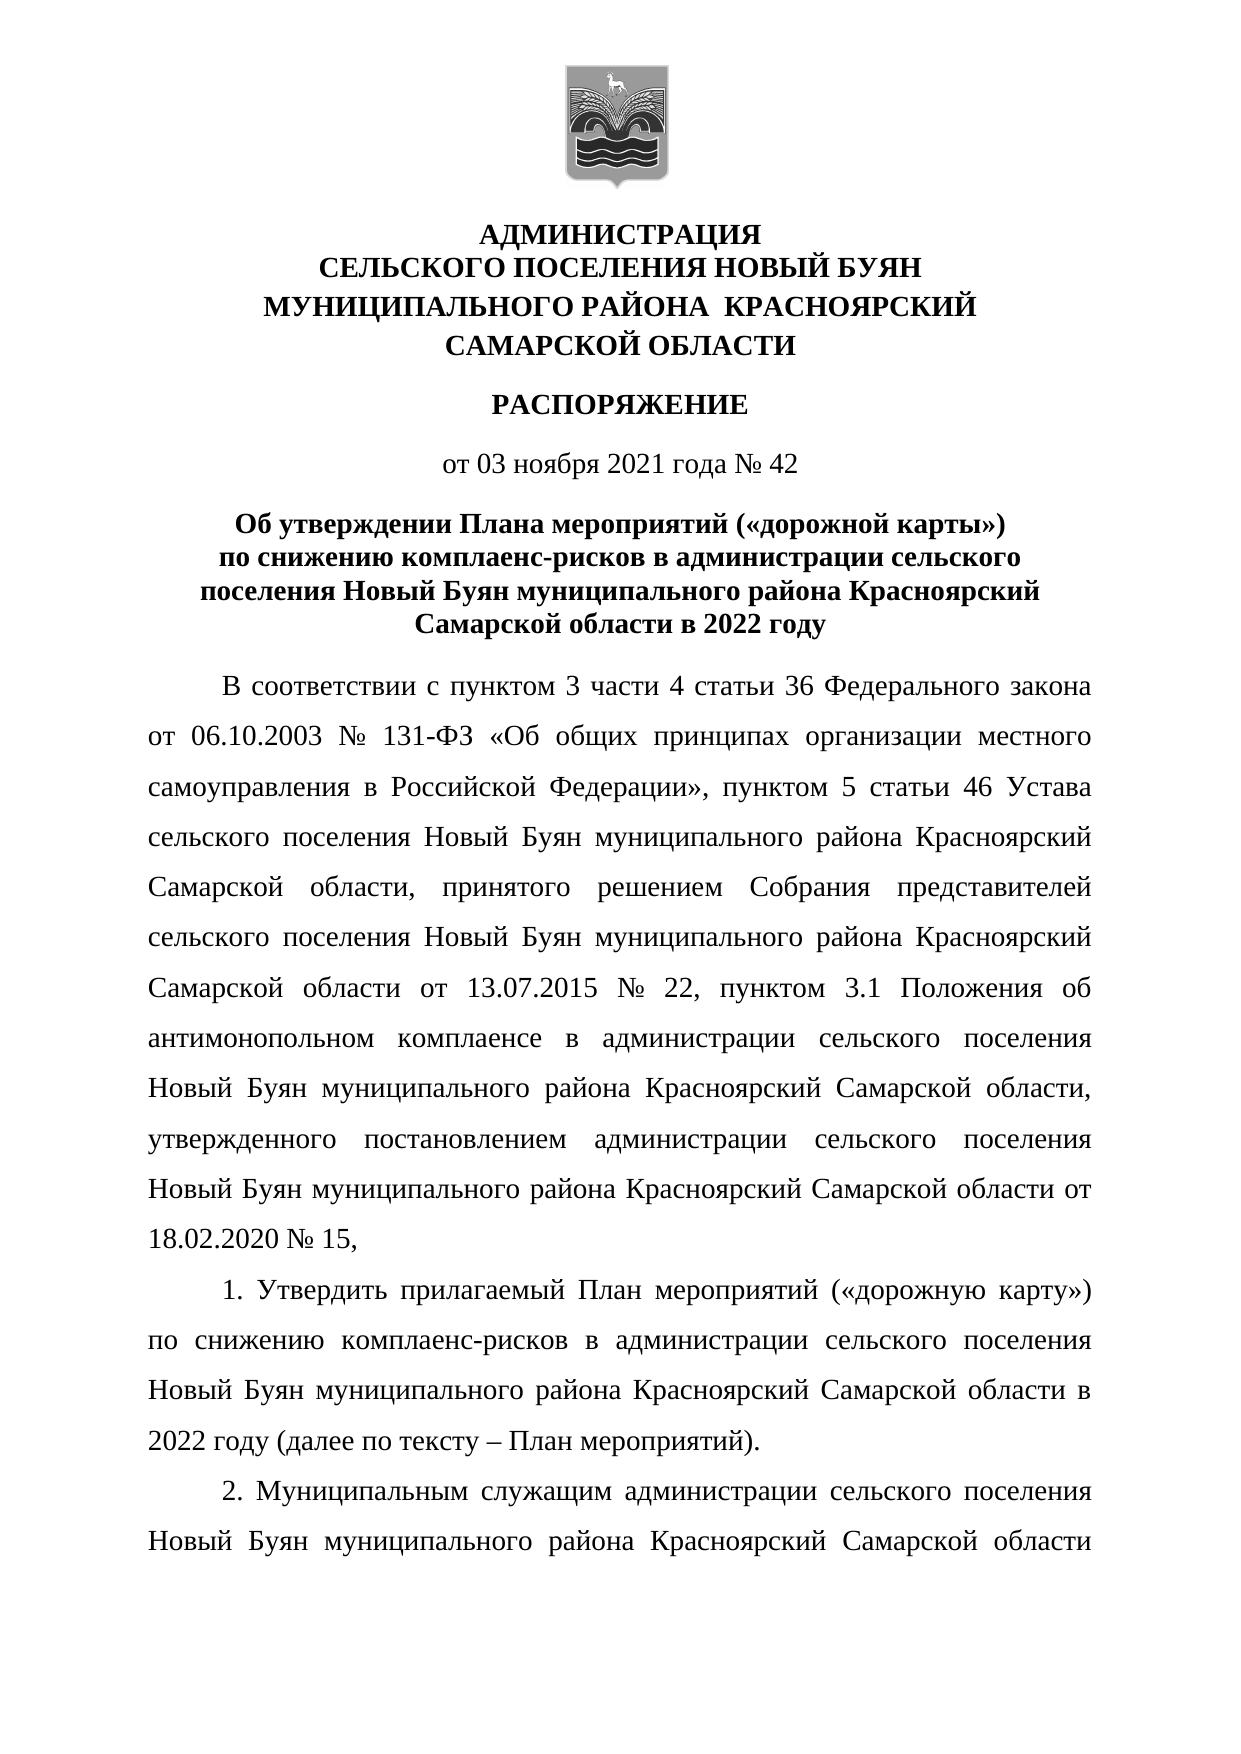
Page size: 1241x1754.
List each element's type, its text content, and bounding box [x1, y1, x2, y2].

text В соответствии с пунктом 3 части 4 статьи 36 Федерального закона от 06.10.2003 № 131-ФЗ «Об общих принципах организации местного самоуправления в Российской Федерации», пунктом 5 статьи 46 Устава сельского поселения Новый Буян муниципального района Красноярский Самарской области, принятого решением Собрания представителей сельского поселения Новый Буян муниципального района Красноярский Самарской области от 13.07.2015 № 22, пунктом 3.1 Положения об антимонопольном комплаенсе в администрации сельского поселения Новый Буян муниципального района Красноярский Самарской области, утвержденного постановлением администрации сельского поселения Новый Буян муниципального района Красноярский Самарской области от 18.02.2020 № 15, [148, 668, 1092, 1255]
text 1. Утвердить прилагаемый План мероприятий («дорожную карту») по снижению комплаенс-рисков в администрации сельского поселения Новый Буян муниципального района Красноярский Самарской области в 2022 году (далее по тексту – План мероприятий). [148, 1272, 1092, 1456]
text СЕЛЬСКОГО ПОСЕЛЕНИЯ НОВЫЙ БУЯН МУНИЦИПАЛЬНОГО РАЙОНА КРАСНОЯРСКИЙ САМАРСКОЙ ОБЛАСТИ [148, 251, 1092, 361]
subtitle АДМИНИСТРАЦИЯ [148, 217, 1092, 251]
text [148, 1473, 1092, 1557]
text по снижению комплаенс-рисков в администрации сельского поселения Новый Буян муниципального района Красноярский [148, 539, 1092, 606]
text от 03 ноября 2021 года № 42 [148, 446, 1092, 480]
text Об утверждении Плана мероприятий («дорожной карты») [148, 506, 1092, 539]
text РАСПОРЯЖЕНИЕ [148, 387, 1092, 421]
text Самарской области в 2022 году [148, 606, 1092, 640]
